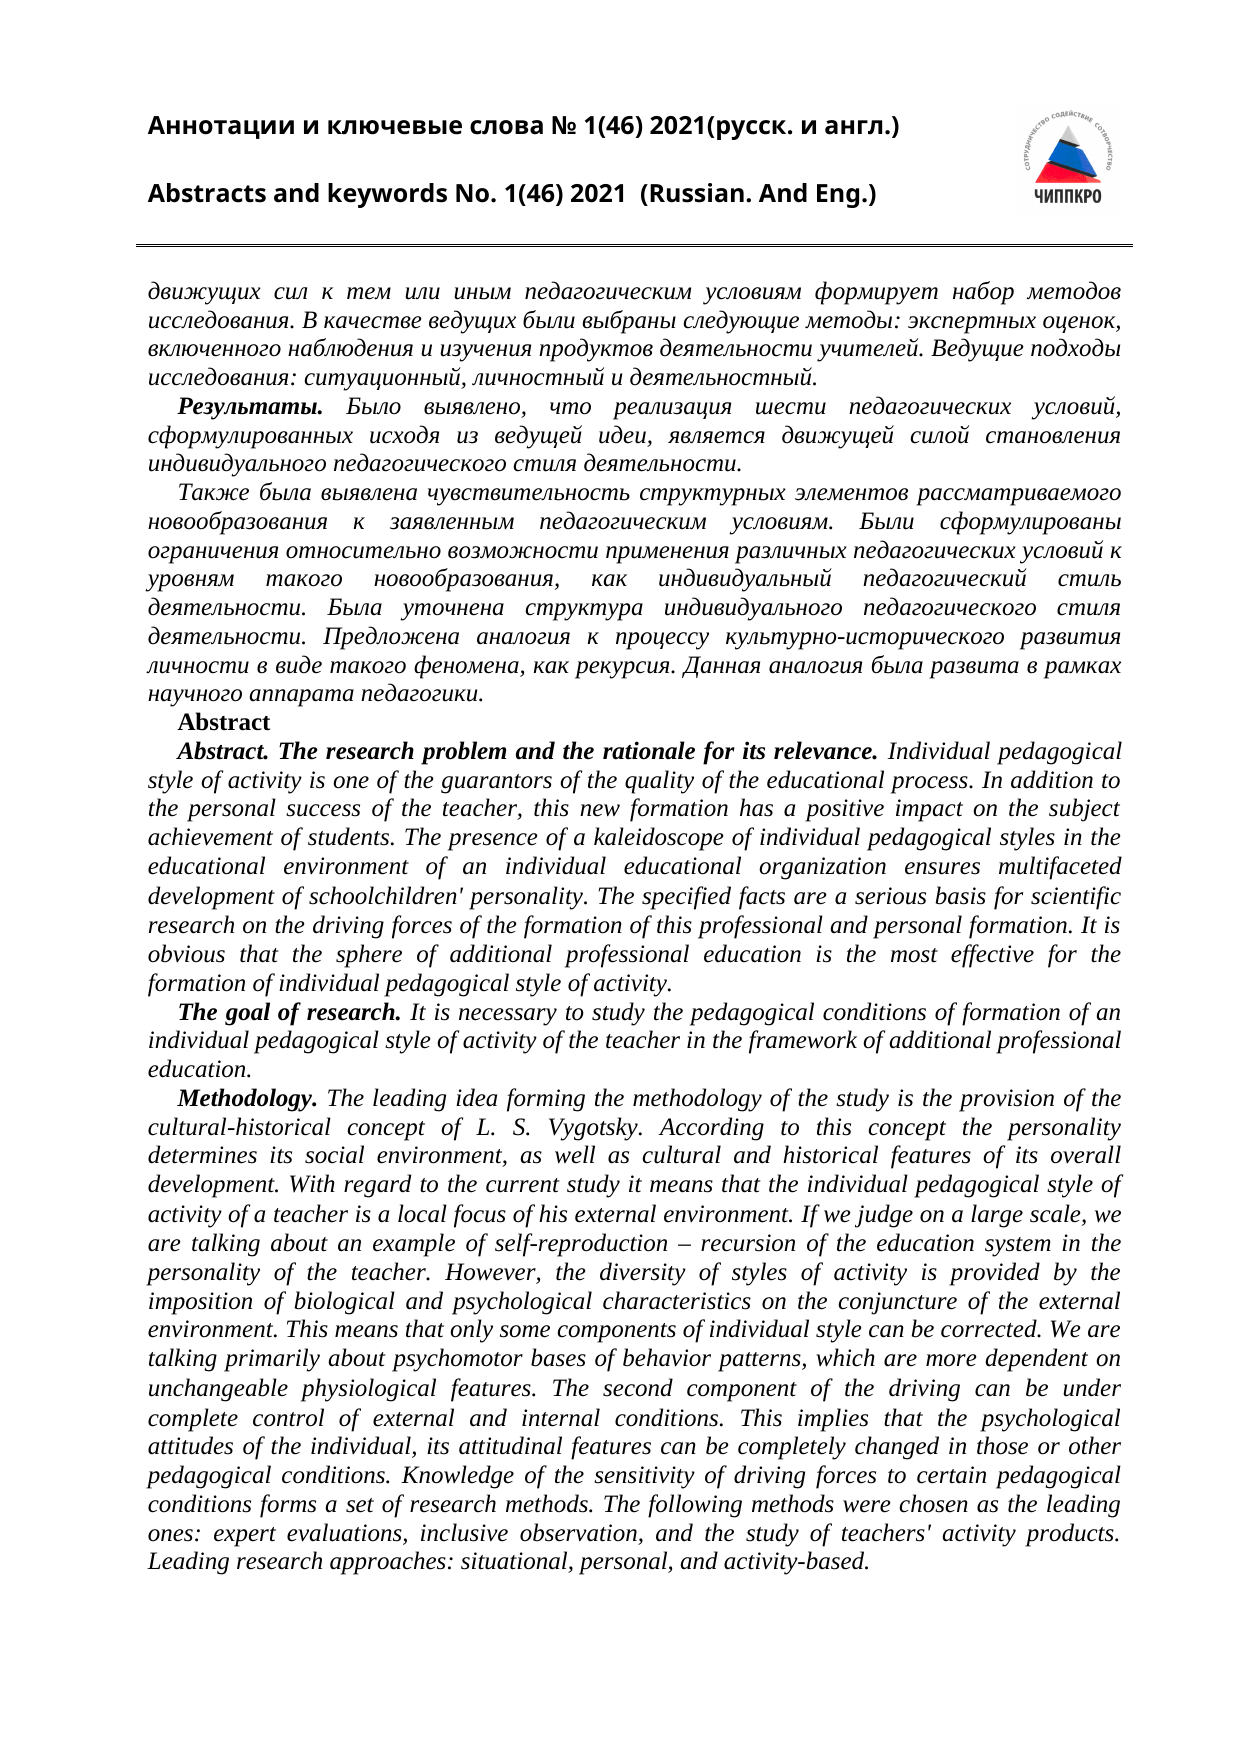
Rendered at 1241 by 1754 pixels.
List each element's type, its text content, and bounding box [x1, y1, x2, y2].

text Abstract [148, 707, 1122, 736]
text Также была выявлена чувствительность структурных элементов рассматриваемого новообразования к заявленным педагогическим условиям. Были сформулированы ограничения относительно возможности применения различных педагогических условий к уровням такого новообразования, как индивидуальный педагогический стиль деятельности. Была уточнена структура индивидуального педагогического стиля деятельности. Предложена аналогия к процессу культурно-исторического развития личности в виде такого феномена, как рекурсия. Данная аналогия была развита в рамках научного аппарата педагогики. [148, 477, 1122, 707]
text Methodology. The leading idea forming the methodology of the study is the provision of the cultural-historical concept of L. S. Vygotsky. According to this concept the personality determines its social environment, as well as cultural and historical features of its overall development. With regard to the current study it means that the individual pedagogical style of activity of a teacher is a local focus of his external environment. If we judge on a large scale, we are talking about an example of self-reproduction – recursion of the education system in the personality of the teacher. However, the diversity of styles of activity is provided by the imposition of biological and psychological characteristics on the conjuncture of the external environment. This means that only some components of individual style can be corrected. We are talking primarily about psychomotor bases of behavior patterns, which are more dependent on unchangeable physiological features. The second component of the driving can be under complete control of external and internal conditions. This implies that the psychological attitudes of the individual, its attitudinal features can be completely changed in those or other pedagogical conditions. Knowledge of the sensitivity of driving forces to certain pedagogical conditions forms a set of research methods. The following methods were chosen as the leading ones: expert evaluations, inclusive observation, and the study of teachers' activity products. Leading research approaches: situational, personal, and activity-based. [148, 1083, 1122, 1575]
text Результаты. Было выявлено, что реализация шести педагогических условий, сформулированных исходя из ведущей идеи, является движущей силой становления индивидуального педагогического стиля деятельности. [148, 391, 1122, 477]
text The goal of research. It is necessary to study the pedagogical conditions of formation of an individual pedagogical style of activity of the teacher in the framework of additional professional education. [148, 997, 1122, 1083]
picture [1014, 102, 1123, 216]
text Abstract. The research problem and the rationale for its relevance. Individual pedagogical style of activity is one of the guarantors of the quality of the educational process. In addition to the personal success of the teacher, this new formation has a positive impact on the subject achievement of students. The presence of a kaleidoscope of individual pedagogical styles in the educational environment of an individual educational organization ensures multifaceted development of schoolchildren' personality. The specified facts are a serious basis for scientific research on the driving forces of the formation of this professional and personal formation. It is obvious that the sphere of additional professional education is the most effective for the formation of individual pedagogical style of activity. [148, 736, 1122, 997]
